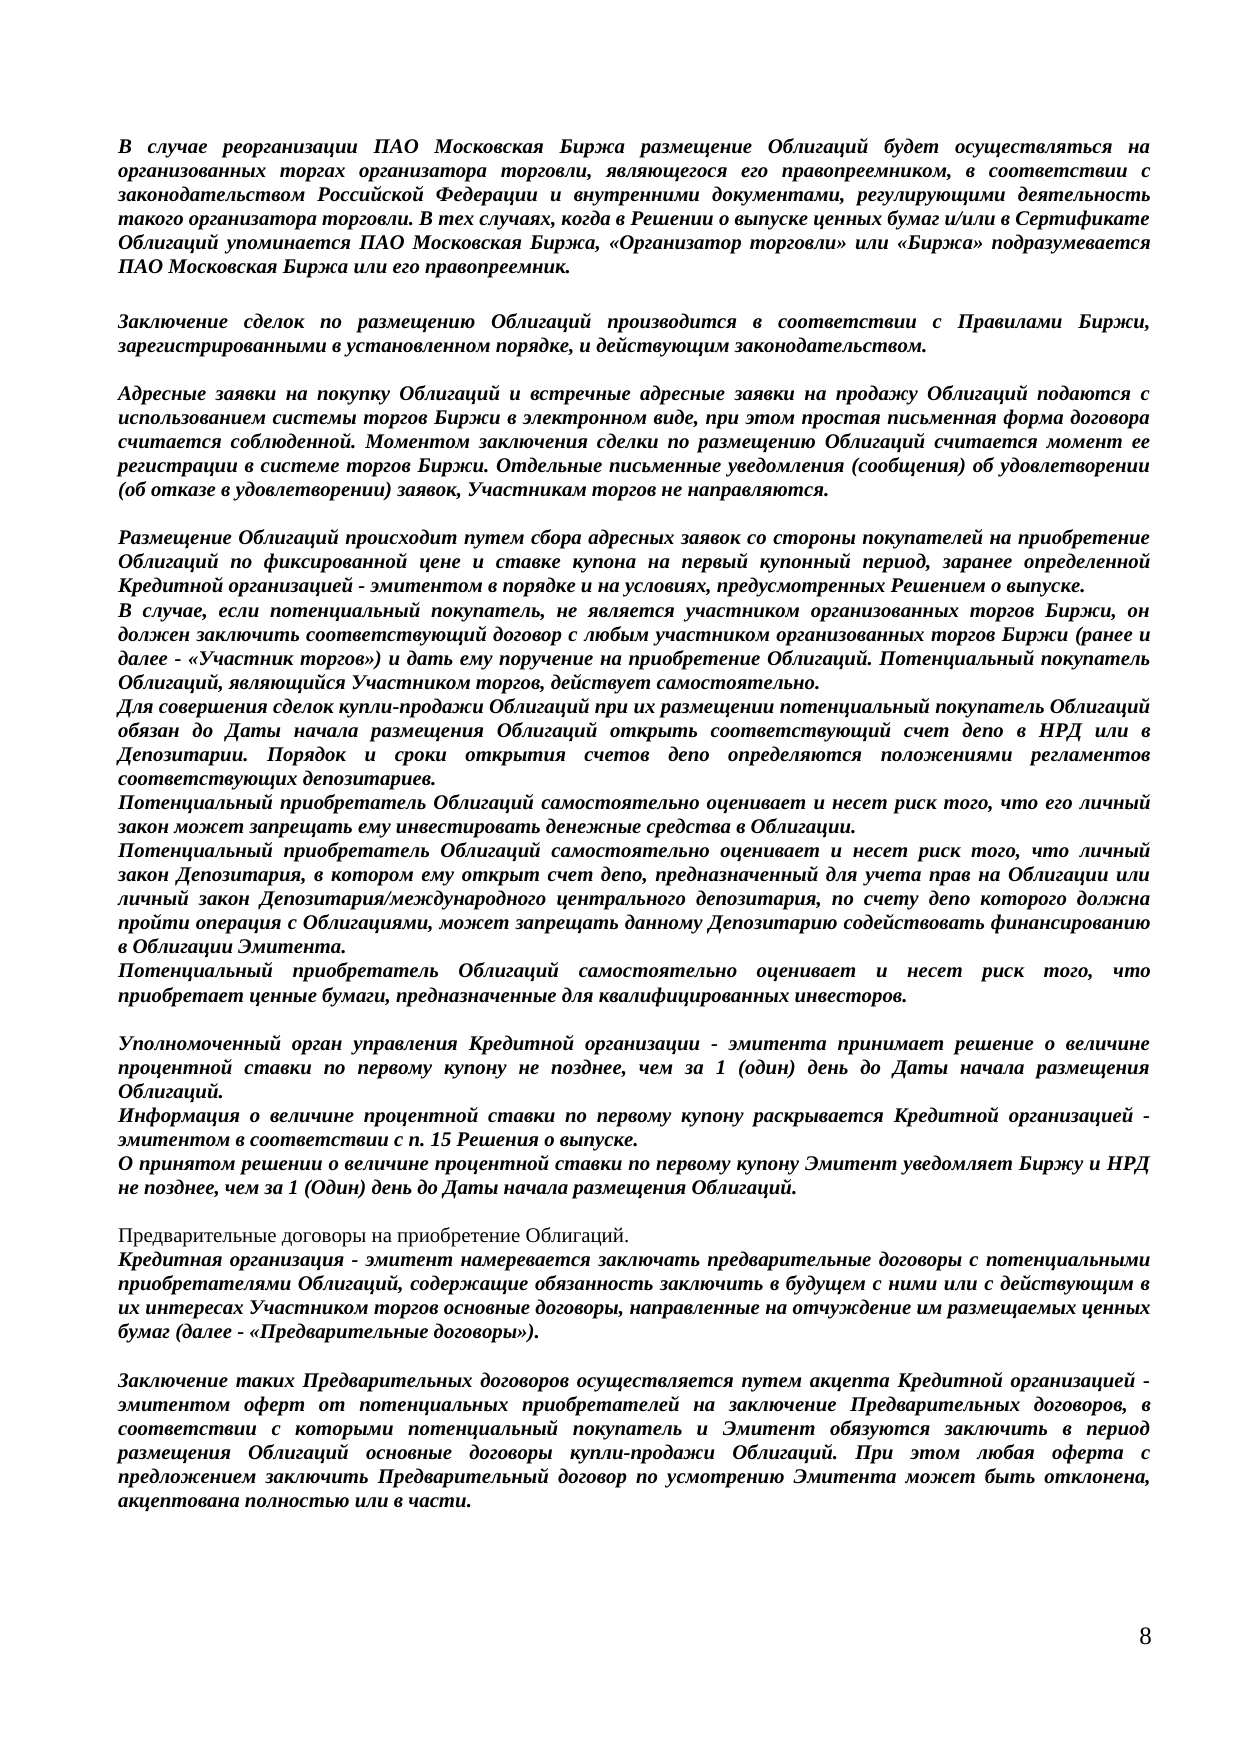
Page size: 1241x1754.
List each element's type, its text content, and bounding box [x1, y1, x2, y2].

text Потенциальный приобретатель Облигаций самостоятельно оценивает и несет риск того, что личный закон Депозитария, в котором ему открыт счет депо, предназначенный для учета прав на Облигации или личный закон Депозитария/международного центрального депозитария, по счету депо которого должна пройти операция с Облигациями, может запрещать данному Депозитарию содействовать финансированию в Облигации Эмитента. [118, 838, 1151, 958]
text Размещение Облигаций происходит путем сбора адресных заявок со стороны покупателей на приобретение Облигаций по фиксированной цене и ставке купона на первый купонный период, заранее определенной Кредитной организацией - эмитентом в порядке и на условиях, предусмотренных Решением о выпуске. [118, 525, 1151, 597]
text Для совершения сделок купли-продажи Облигаций при их размещении потенциальный покупатель Облигаций обязан до Даты начала размещения Облигаций открыть соответствующий счет депо в НРД или в Депозитарии. Порядок и сроки открытия счетов депо определяются положениями регламентов соответствующих депозитариев. [118, 694, 1151, 790]
text Уполномоченный орган управления Кредитной организации - эмитента принимает решение о величине процентной ставки по первому купону не позднее, чем за 1 (один) день до Даты начала размещения Облигаций. [118, 1031, 1151, 1103]
text Предварительные договоры на приобретение Облигаций. [118, 1223, 1151, 1247]
text Информация о величине процентной ставки по первому купону раскрывается Кредитной организацией - эмитентом в соответствии с п. 15 Решения о выпуске. [118, 1103, 1151, 1151]
text В случае реорганизации ПАО Московская Биржа размещение Облигаций будет осуществляться на организованных торгах организатора торговли, являющегося его правопреемником, в соответствии с законодательством Российской Федерации и внутренними документами, регулирующими деятельность такого организатора торговли. В тех случаях, когда в Решении о выпуске ценных бумаг и/или в Сертификате Облигаций упоминается ПАО Московская Биржа, «Организатор торговли» или «Биржа» подразумевается ПАО Московская Биржа или его правопреемник. [118, 134, 1151, 278]
text Кредитная организация - эмитент намеревается заключать предварительные договоры с потенциальными приобретателями Облигаций, содержащие обязанность заключить в будущем с ними или с действующим в их интересах Участником торгов основные договоры, направленные на отчуждение им размещаемых ценных бумаг (далее - «Предварительные договоры»). [118, 1247, 1151, 1343]
text О принятом решении о величине процентной ставки по первому купону Эмитент уведомляет Биржу и НРД не позднее, чем за 1 (Один) день до Даты начала размещения Облигаций. [118, 1151, 1151, 1199]
text Потенциальный приобретатель Облигаций самостоятельно оценивает и несет риск того, что приобретает ценные бумаги, предназначенные для квалифицированных инвесторов. [118, 958, 1151, 1007]
text Заключение таких Предварительных договоров осуществляется путем акцепта Кредитной организацией - эмитентом оферт от потенциальных приобретателей на заключение Предварительных договоров, в соответствии с которыми потенциальный покупатель и Эмитент обязуются заключить в период размещения Облигаций основные договоры купли-продажи Облигаций. При этом любая оферта с предложением заключить Предварительный договор по усмотрению Эмитента может быть отклонена, акцептована полностью или в части. [118, 1367, 1151, 1512]
text Потенциальный приобретатель Облигаций самостоятельно оценивает и несет риск того, что его личный закон может запрещать ему инвестировать денежные средства в Облигации. [118, 790, 1151, 838]
text Заключение сделок по размещению Облигаций производится в соответствии с Правилами Биржи, зарегистрированными в установленном порядке, и действующим законодательством. [118, 309, 1151, 357]
text Адресные заявки на покупку Облигаций и встречные адресные заявки на продажу Облигаций подаются с использованием системы торгов Биржи в электронном виде, при этом простая письменная форма договора считается соблюденной. Моментом заключения сделки по размещению Облигаций считается момент ее регистрации в системе торгов Биржи. Отдельные письменные уведомления (сообщения) об удовлетворении (об отказе в удовлетворении) заявок, Участникам торгов не направляются. [118, 381, 1151, 501]
text В случае, если потенциальный покупатель, не является участником организованных торгов Биржи, он должен заключить соответствующий договор с любым участником организованных торгов Биржи (ранее и далее - «Участник торгов») и дать ему поручение на приобретение Облигаций. Потенциальный покупатель Облигаций, являющийся Участником торгов, действует самостоятельно. [118, 597, 1151, 694]
